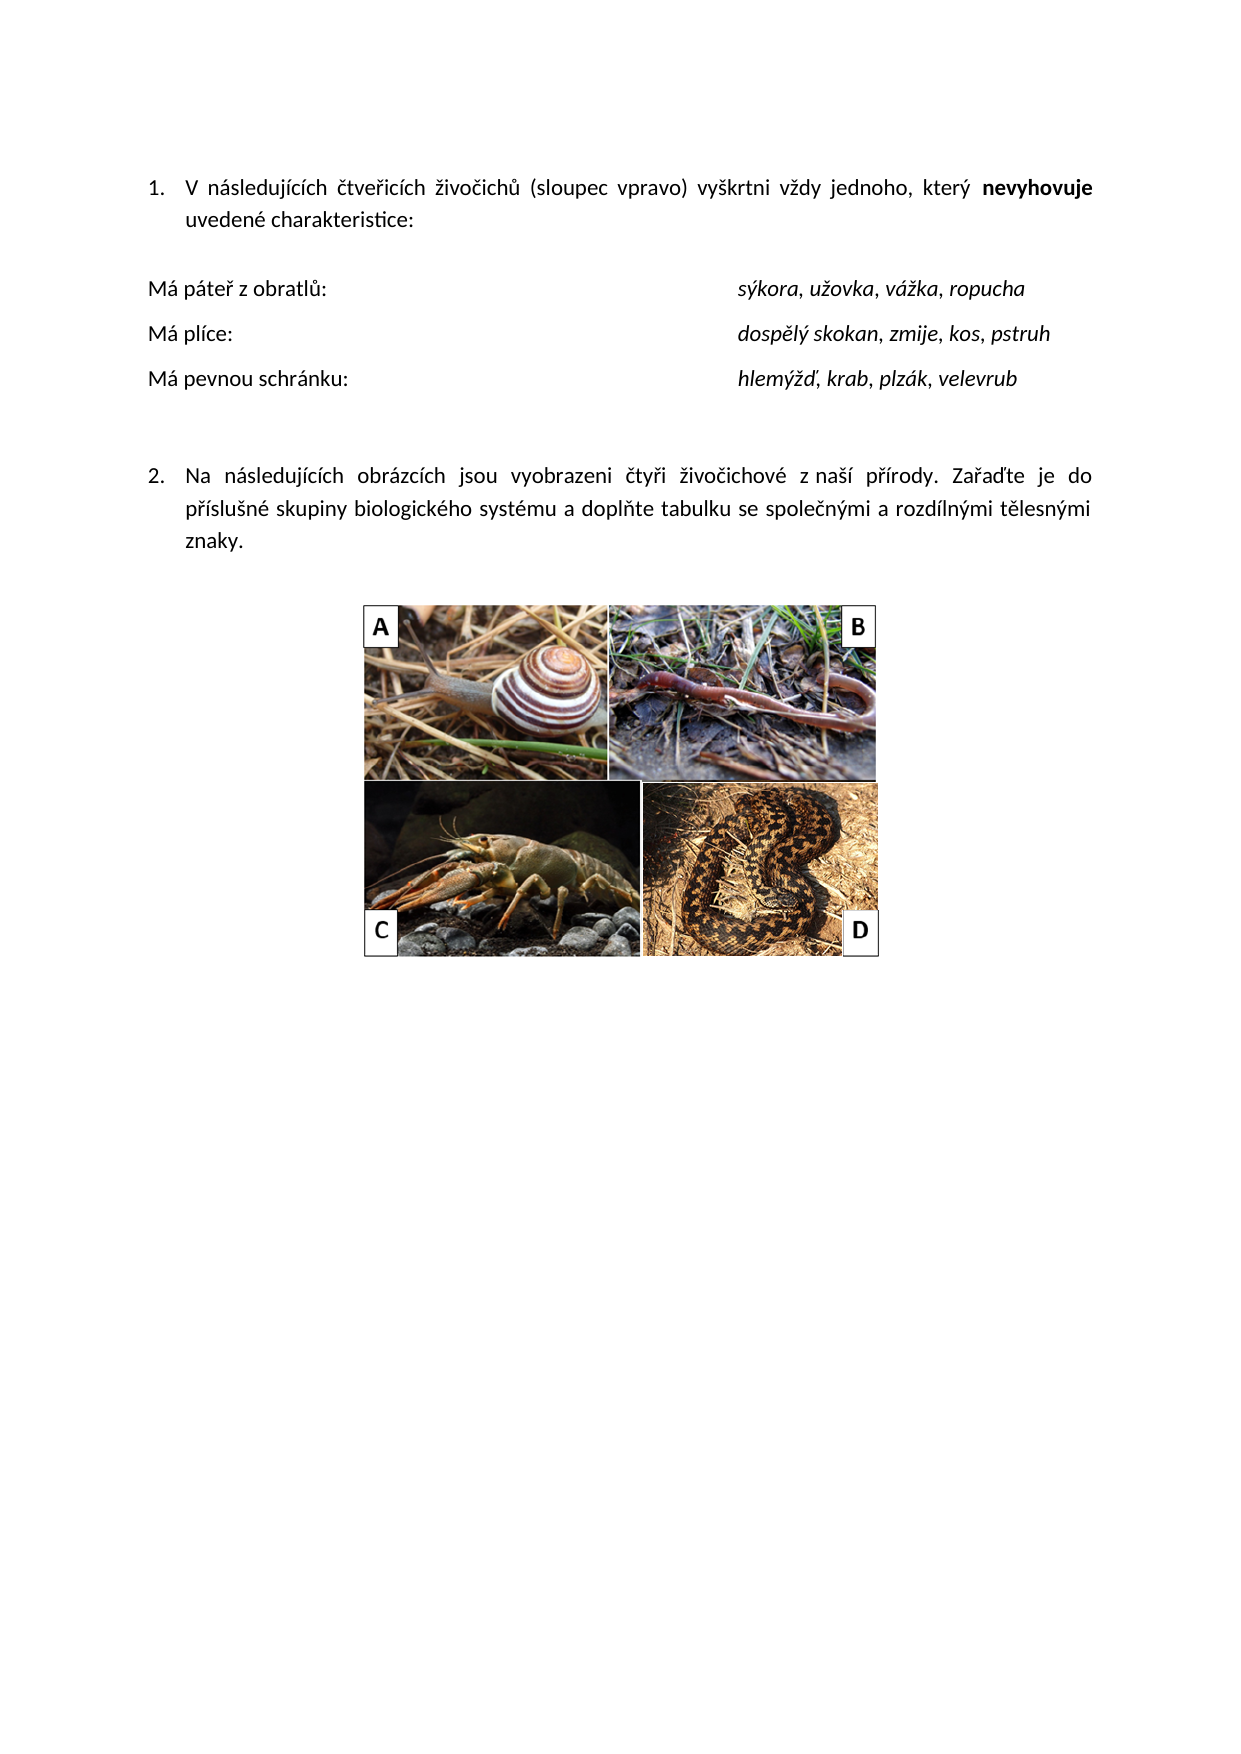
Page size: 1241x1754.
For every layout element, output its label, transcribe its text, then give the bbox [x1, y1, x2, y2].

text Má plíce: dospělý skokan, zmije, kos, pstruh [148, 319, 1093, 347]
text Má páteř z obratlů: sýkora, užovka, vážka, ropucha [148, 274, 1093, 302]
list V následujících čtveřicích živočichů (sloupec vpravo) vyškrtni vždy jednoho, který nevyhovuje uvedené charakteristice: [148, 173, 1093, 233]
picture [354, 595, 886, 961]
text Má pevnou schránku: hlemýžď, krab, plzák, velevrub [148, 364, 1093, 392]
list Na následujících obrázcích jsou vyobrazeni čtyři živočichové z naší přírody. Zařaďte je do příslušné skupiny biologického systému a doplňte tabulku se společnými a rozdílnými tělesnými znaky. [148, 462, 1093, 554]
